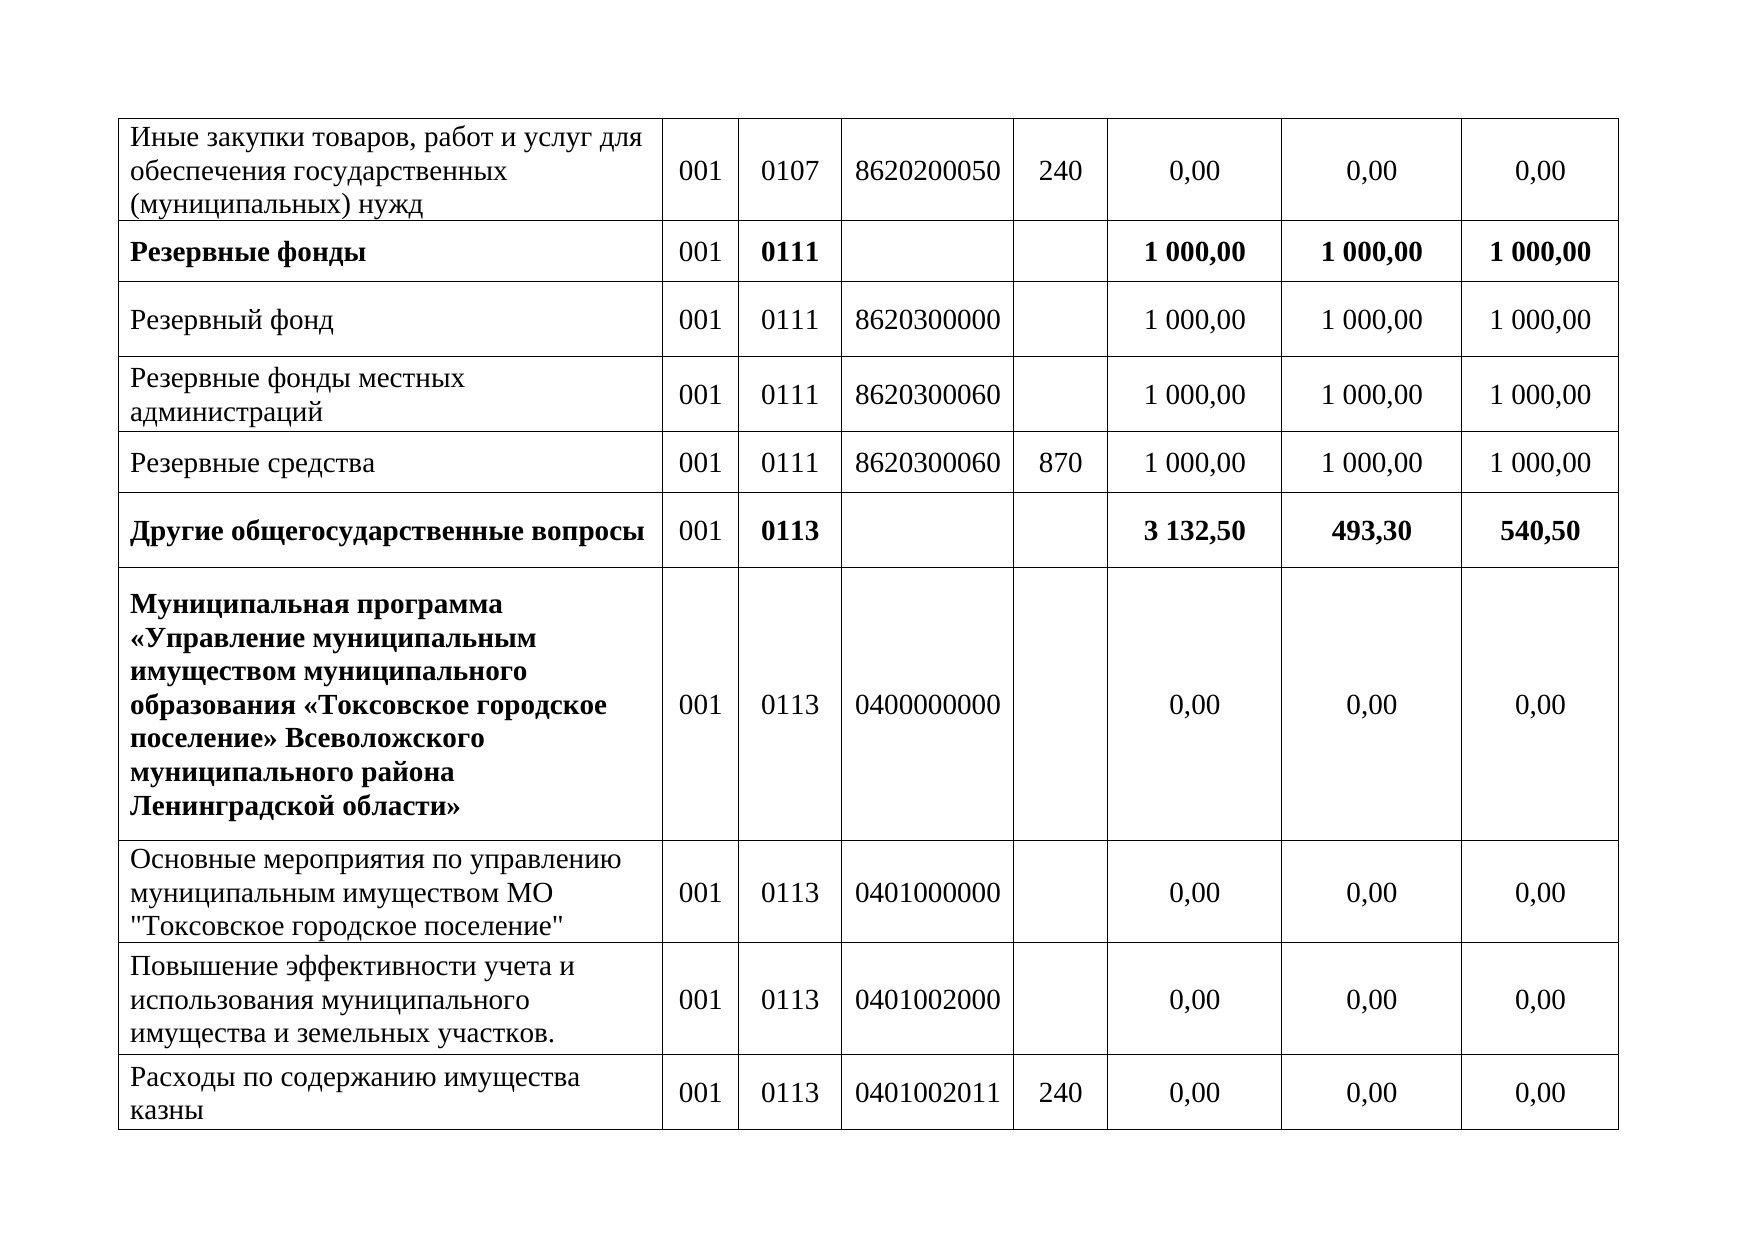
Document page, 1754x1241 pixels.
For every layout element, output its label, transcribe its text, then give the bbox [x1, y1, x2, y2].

table_cell 0400000000 [842, 568, 1013, 840]
table_cell 0,00 [1282, 943, 1461, 1054]
table_cell 001 [663, 568, 738, 840]
table_cell 001 [663, 357, 738, 431]
table_cell Другие общегосударственные вопросы [119, 493, 662, 567]
table_cell 0113 [739, 568, 841, 840]
table_cell Иные закупки товаров, работ и услуг для обеспечения государственных (муниципальных) нужд [119, 119, 662, 220]
table_cell 0111 [739, 432, 841, 492]
table_cell Резервный фонд [119, 282, 662, 356]
table_cell 0,00 [1108, 943, 1281, 1054]
table_cell 240 [1014, 1055, 1107, 1129]
table_cell 0,00 [1462, 943, 1618, 1054]
table_cell Резервные средства [119, 432, 662, 492]
table_cell 0113 [739, 943, 841, 1054]
table_cell 0401000000 [842, 841, 1013, 942]
table_cell 0401002000 [842, 943, 1013, 1054]
table_cell 001 [663, 841, 738, 942]
table_cell 0113 [739, 1055, 841, 1129]
table_cell 0111 [739, 221, 841, 281]
table_cell Резервные фонды [119, 221, 662, 281]
table_cell 8620300060 [842, 432, 1013, 492]
table_cell 0113 [739, 841, 841, 942]
table_cell [842, 221, 1013, 281]
table_cell 1 000,00 [1282, 432, 1461, 492]
table_cell [1014, 282, 1107, 356]
table_cell 1 000,00 [1462, 282, 1618, 356]
table_cell 0,00 [1462, 1055, 1618, 1129]
table_cell 001 [663, 493, 738, 567]
table_cell 0,00 [1108, 1055, 1281, 1129]
table_cell [1014, 568, 1107, 840]
table_cell 1 000,00 [1108, 221, 1281, 281]
table_cell Повышение эффективности учета и использования муниципального имущества и земельных участков. [119, 943, 662, 1054]
table_cell 1 000,00 [1108, 357, 1281, 431]
table_cell 1 000,00 [1282, 221, 1461, 281]
table_cell 1 000,00 [1108, 432, 1281, 492]
table_cell 001 [663, 1055, 738, 1129]
table_cell Расходы по содержанию имущества казны [119, 1055, 662, 1129]
table_cell 1 000,00 [1282, 357, 1461, 431]
table_cell 0111 [739, 357, 841, 431]
table_cell [1014, 943, 1107, 1054]
table_cell 0,00 [1462, 119, 1618, 220]
table_cell 0,00 [1282, 1055, 1461, 1129]
table_cell Муниципальная программа «Управление муниципальным имуществом муниципального образования «Токсовское городское поселение» Всеволожского муниципального района Ленинградской области» [119, 568, 662, 840]
table_cell 001 [663, 432, 738, 492]
table_cell 870 [1014, 432, 1107, 492]
table_cell 0,00 [1282, 568, 1461, 840]
table_cell 001 [663, 943, 738, 1054]
table_cell 1 000,00 [1462, 221, 1618, 281]
table_cell [1014, 493, 1107, 567]
table_cell 493,30 [1282, 493, 1461, 567]
table_cell 0113 [739, 493, 841, 567]
table_cell 0107 [739, 119, 841, 220]
table_cell 0401002011 [842, 1055, 1013, 1129]
table_cell 001 [663, 119, 738, 220]
table_cell 1 000,00 [1108, 282, 1281, 356]
table_cell 240 [1014, 119, 1107, 220]
table_cell 1 000,00 [1462, 432, 1618, 492]
table_cell [1014, 357, 1107, 431]
table_cell 001 [663, 221, 738, 281]
table_cell 1 000,00 [1282, 282, 1461, 356]
table_cell 001 [663, 282, 738, 356]
table_cell 0111 [739, 282, 841, 356]
table_cell 1 000,00 [1462, 357, 1618, 431]
table_cell 0,00 [1108, 568, 1281, 840]
table_cell Основные мероприятия по управлению муниципальным имуществом МО "Токсовское городское поселение" [119, 841, 662, 942]
table_cell 540,50 [1462, 493, 1618, 567]
table_cell [1014, 841, 1107, 942]
table_cell 3 132,50 [1108, 493, 1281, 567]
table_cell 0,00 [1462, 841, 1618, 942]
table_cell 0,00 [1462, 568, 1618, 840]
table_cell 8620200050 [842, 119, 1013, 220]
table_cell 0,00 [1282, 119, 1461, 220]
table_cell 0,00 [1282, 841, 1461, 942]
table_cell 8620300000 [842, 282, 1013, 356]
table_cell Резервные фонды местных администраций [119, 357, 662, 431]
table_cell [842, 493, 1013, 567]
table_cell 8620300060 [842, 357, 1013, 431]
table_cell 0,00 [1108, 119, 1281, 220]
table_cell [1014, 221, 1107, 281]
table_cell 0,00 [1108, 841, 1281, 942]
